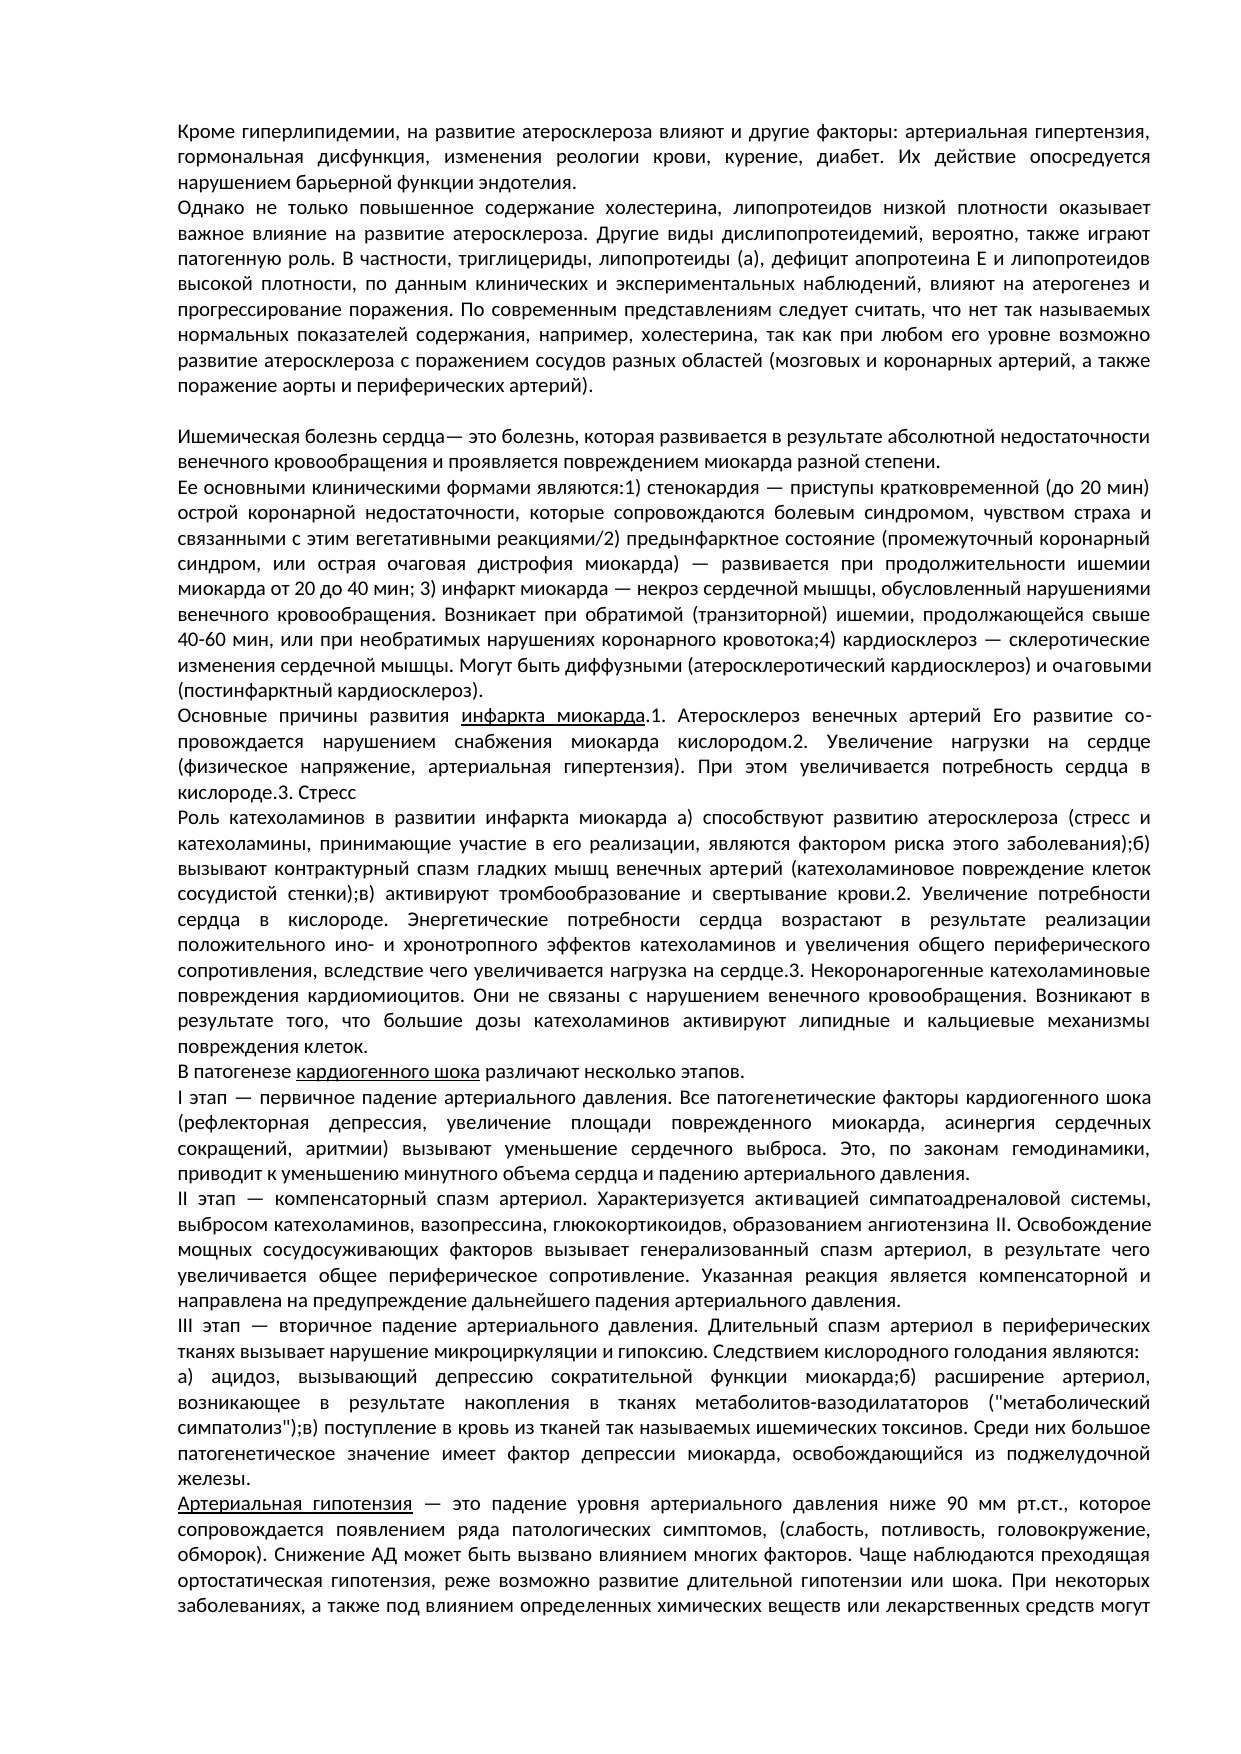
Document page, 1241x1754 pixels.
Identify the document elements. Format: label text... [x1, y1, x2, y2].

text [177, 1491, 1152, 1618]
text Ее основными клиническими формами являются:1) стенокардия — приступы кратковременной (до 20 мин) острой коронарной недостаточности, которые сопровождаются болевым синдромом, чувством страха и связанными с этим вегетативными реакциями/2) предынфарктное состояние (промежуточный коронарный синдром, или острая очаговая дистрофия миокарда) — развивается при продолжительности ишемии миокарда от 20 до 40 мин; 3) инфаркт миокарда — некроз сердечной мышцы, обусловленный нарушениями венечного кровообращения. Возникает при обратимой (транзиторной) ишемии, продолжающейся свыше 40-60 мин, или при необратимых нарушениях коронарного кровотока;4) кардиосклероз — склеротические изменения сердечной мышцы. Могут быть диффузными (атеросклеротический кардиосклероз) и очаговыми (постинфарктный кардиосклероз). [177, 474, 1152, 703]
text III этап — вторичное падение артериального давления. Длительный спазм артериол в периферических тканях вызывает нарушение микроциркуляции и гипоксию. Следствием кислородного голодания являются: [177, 1313, 1152, 1363]
text Ишемическая болезнь сердца— это болезнь, которая развивается в результате абсолютной недостаточности венечного кровообращения и проявляется повреждением миокарда разной степени. [177, 423, 1152, 474]
text Роль катехоламинов в развитии инфаркта миокарда а) способствуют развитию атеросклероза (стресс и катехоламины, принимающие участие в его реализации, являются фактором риска этого заболевания);б) вызывают контрактурный спазм гладких мышц венечных артерий (катехоламиновое повреждение клеток сосудистой стенки);в) активируют тромбообразование и свертывание крови.2. Увеличение потребности сердца в кислороде. Энергетические потребности сердца возрастают в результате реализации положительного ино- и хронотропного эффектов катехоламинов и увеличения общего периферического сопротивления, вследствие чего увеличивается нагрузка на сердце.3. Некоронарогенные катехоламиновые повреждения кардиомиоцитов. Они не связаны с нарушением венечного кровообращения. Возникают в результате того, что большие дозы катехоламинов активируют липидные и кальциевые механизмы повреждения клеток. [177, 804, 1152, 1058]
text Однако не только повышенное содержание холестерина, липопротеидов низкой плотности оказывает важное влияние на развитие атеросклероза. Другие виды дислипопротеидемий, вероятно, также играют патогенную роль. В частности, триглицериды, липопротеиды (а), дефицит апопротеина Е и липопротеидов высокой плотности, по данным клинических и экспериментальных наблюдений, влияют на атерогенез и прогрессирование поражения. По современным представлениям следует считать, что нет так называемых нормальных показателей содержания, например, холестерина, так как при любом его уровне возможно развитие атеросклероза с поражением сосудов разных областей (мозговых и коронарных артерий, а также поражение аорты и периферических артерий). [177, 194, 1152, 398]
text Основные причины развития инфаркта миокарда.1. Атеросклероз венечных артерий Его развитие сопровождается нарушением снабжения миокарда кислородом.2. Увеличение нагрузки на сердце (физическое напряжение, артериальная гипертензия). При этом увеличивается потребность сердца в кислороде.3. Стресс [177, 703, 1152, 804]
text Кроме гиперлипидемии, на развитие атеросклероза влияют и другие факторы: артериальная гипертензия, гормональная дисфункция, изменения реологии крови, курение, диабет. Их действие опосредуется нарушением барьерной функции эндотелия. [177, 118, 1152, 194]
text а) ацидоз, вызывающий депрессию сократительной функции миокарда;б) расширение артериол, возникающее в результате накопления в тканях метаболитов-вазодилататоров ("метаболический симпатолиз");в) поступление в кровь из тканей так называемых ишемических токсинов. Среди них большое патогенетическое значение имеет фактор депрессии миокарда, освобождающийся из поджелудочной железы. [177, 1363, 1152, 1491]
text I этап — первичное падение артериального давления. Все патогенетические факторы кардиогенного шока (рефлекторная депрессия, увеличение площади поврежденного миокарда, асинергия сердечных сокращений, аритмии) вызывают уменьшение сердечного выброса. Это, по законам гемодинамики, приводит к уменьшению минутного объема сердца и падению артериального давления. [177, 1084, 1152, 1186]
text В патогенезе кардиогенного шока различают несколько этапов. [177, 1058, 1152, 1084]
text II этап — компенсаторный спазм артериол. Характеризуется активацией симпатоадреналовой системы, выбросом катехоламинов, вазопрессина, глюкокортикоидов, образованием ангиотензина II. Освобождение мощных сосудосуживающих факторов вызывает генерализованный спазм артериол, в результате чего увеличивается общее периферическое сопротивление. Указанная реакция является компенсаторной и направлена на предупреждение дальнейшего падения артериального давления. [177, 1186, 1152, 1313]
